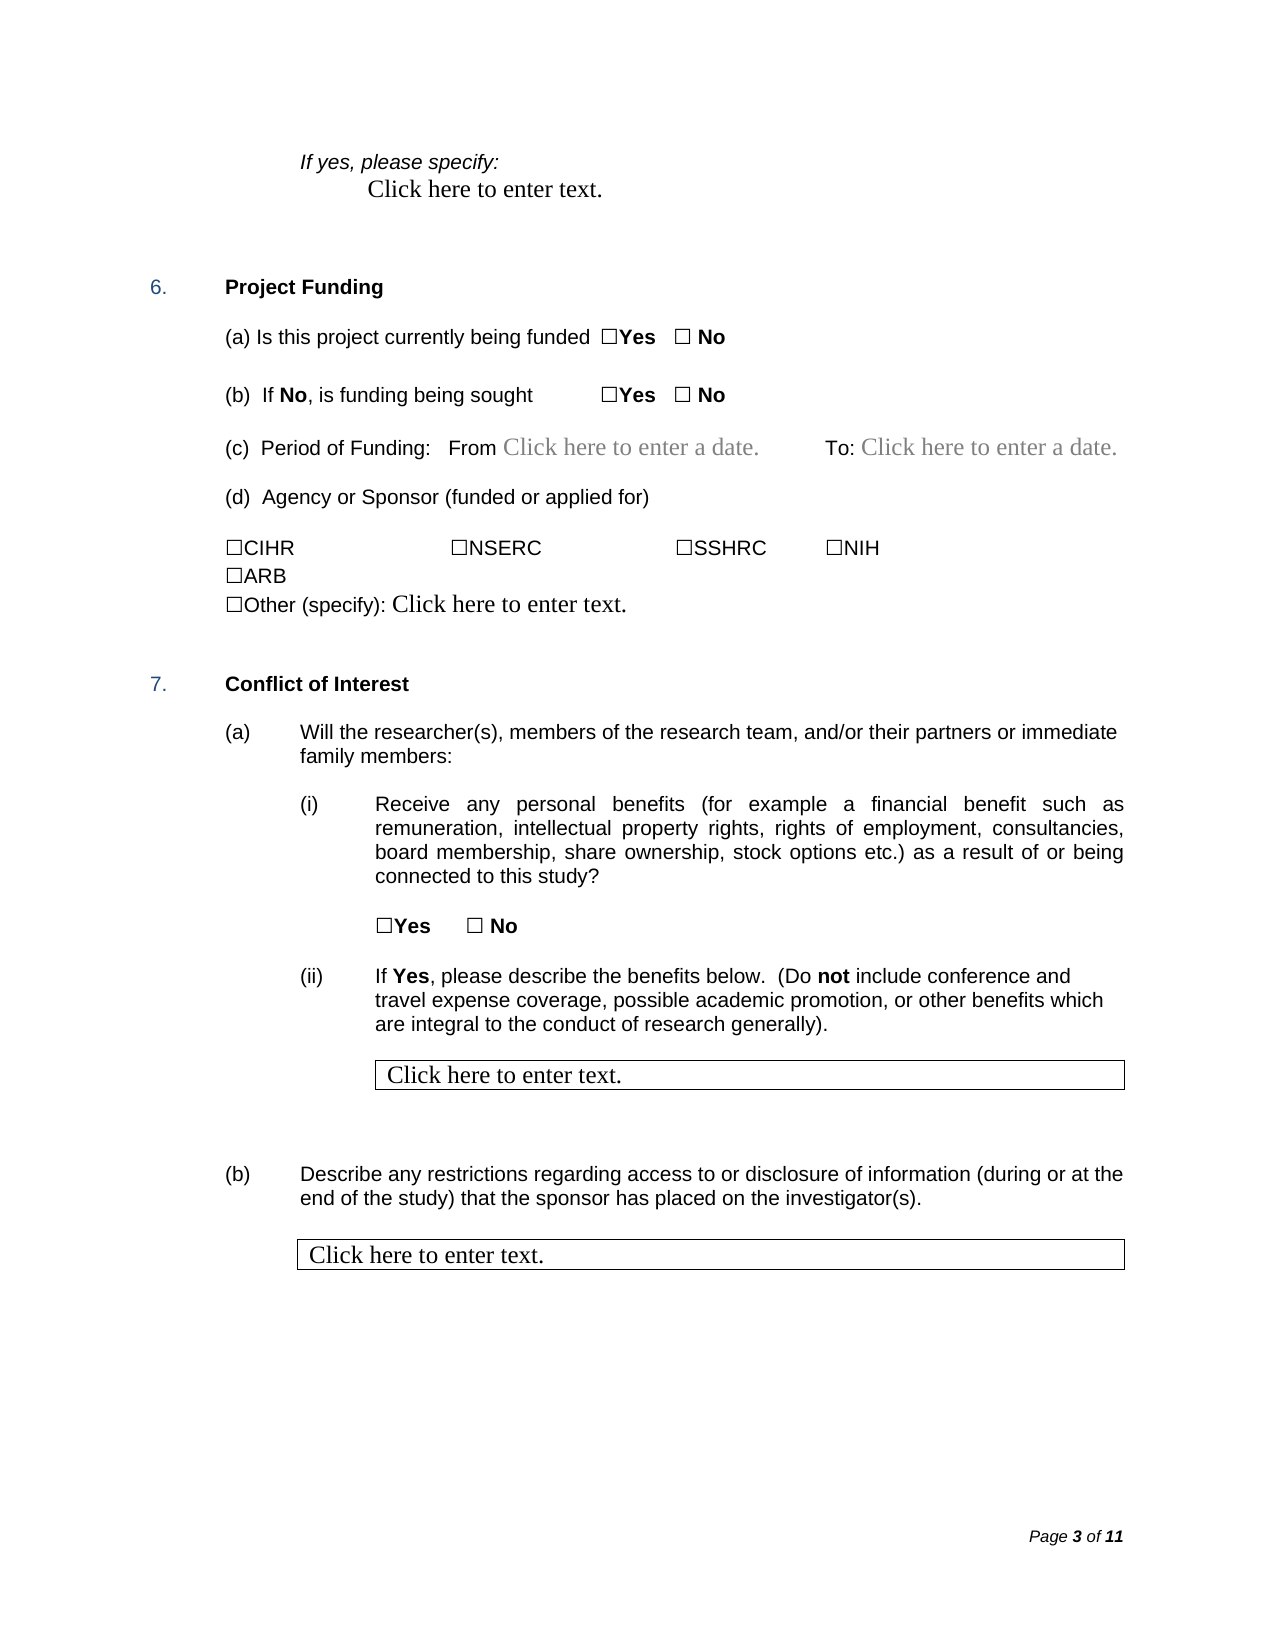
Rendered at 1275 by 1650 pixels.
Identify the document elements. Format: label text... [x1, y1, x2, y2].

table_header [356, 174, 1124, 203]
text CIHR NSERC SSHRC NIH [150, 533, 1125, 561]
text (c) Period of Funding: From To: [150, 432, 1125, 461]
text 6. Project Funding [150, 274, 1125, 298]
text Other (specify): [150, 589, 1125, 619]
text (i) Receive any personal benefits (for example a financial benefit such as remuneration, intellectual property rights, rights of employment, consultancies, board membership, share ownership, stock options etc.) as a result of or being connected to this study? [300, 792, 1125, 887]
text Yes No [225, 911, 1125, 940]
text (a) Will the researcher(s), members of the research team, and/or their partners or immediate family members: [225, 720, 1125, 768]
text (ii) If Yes, please describe the benefits below. (Do not include conference and travel expense coverage, possible academic promotion, or other benefits which are integral to the conduct of research generally). [300, 964, 1125, 1036]
text (b) Describe any restrictions regarding access to or disclosure of information (during or at the end of the study) that the sponsor has placed on the investigator(s). [225, 1162, 1125, 1210]
text (b) If No, is funding being sought Yes No [150, 380, 1125, 408]
text 7. Conflict of Interest [150, 672, 1125, 696]
text If yes, please specify: [225, 150, 1125, 174]
text (d) Agency or Sponsor (funded or applied for) [150, 485, 1125, 509]
text ARB [150, 561, 1125, 589]
text (a) Is this project currently being funded Yes No [150, 322, 1125, 351]
